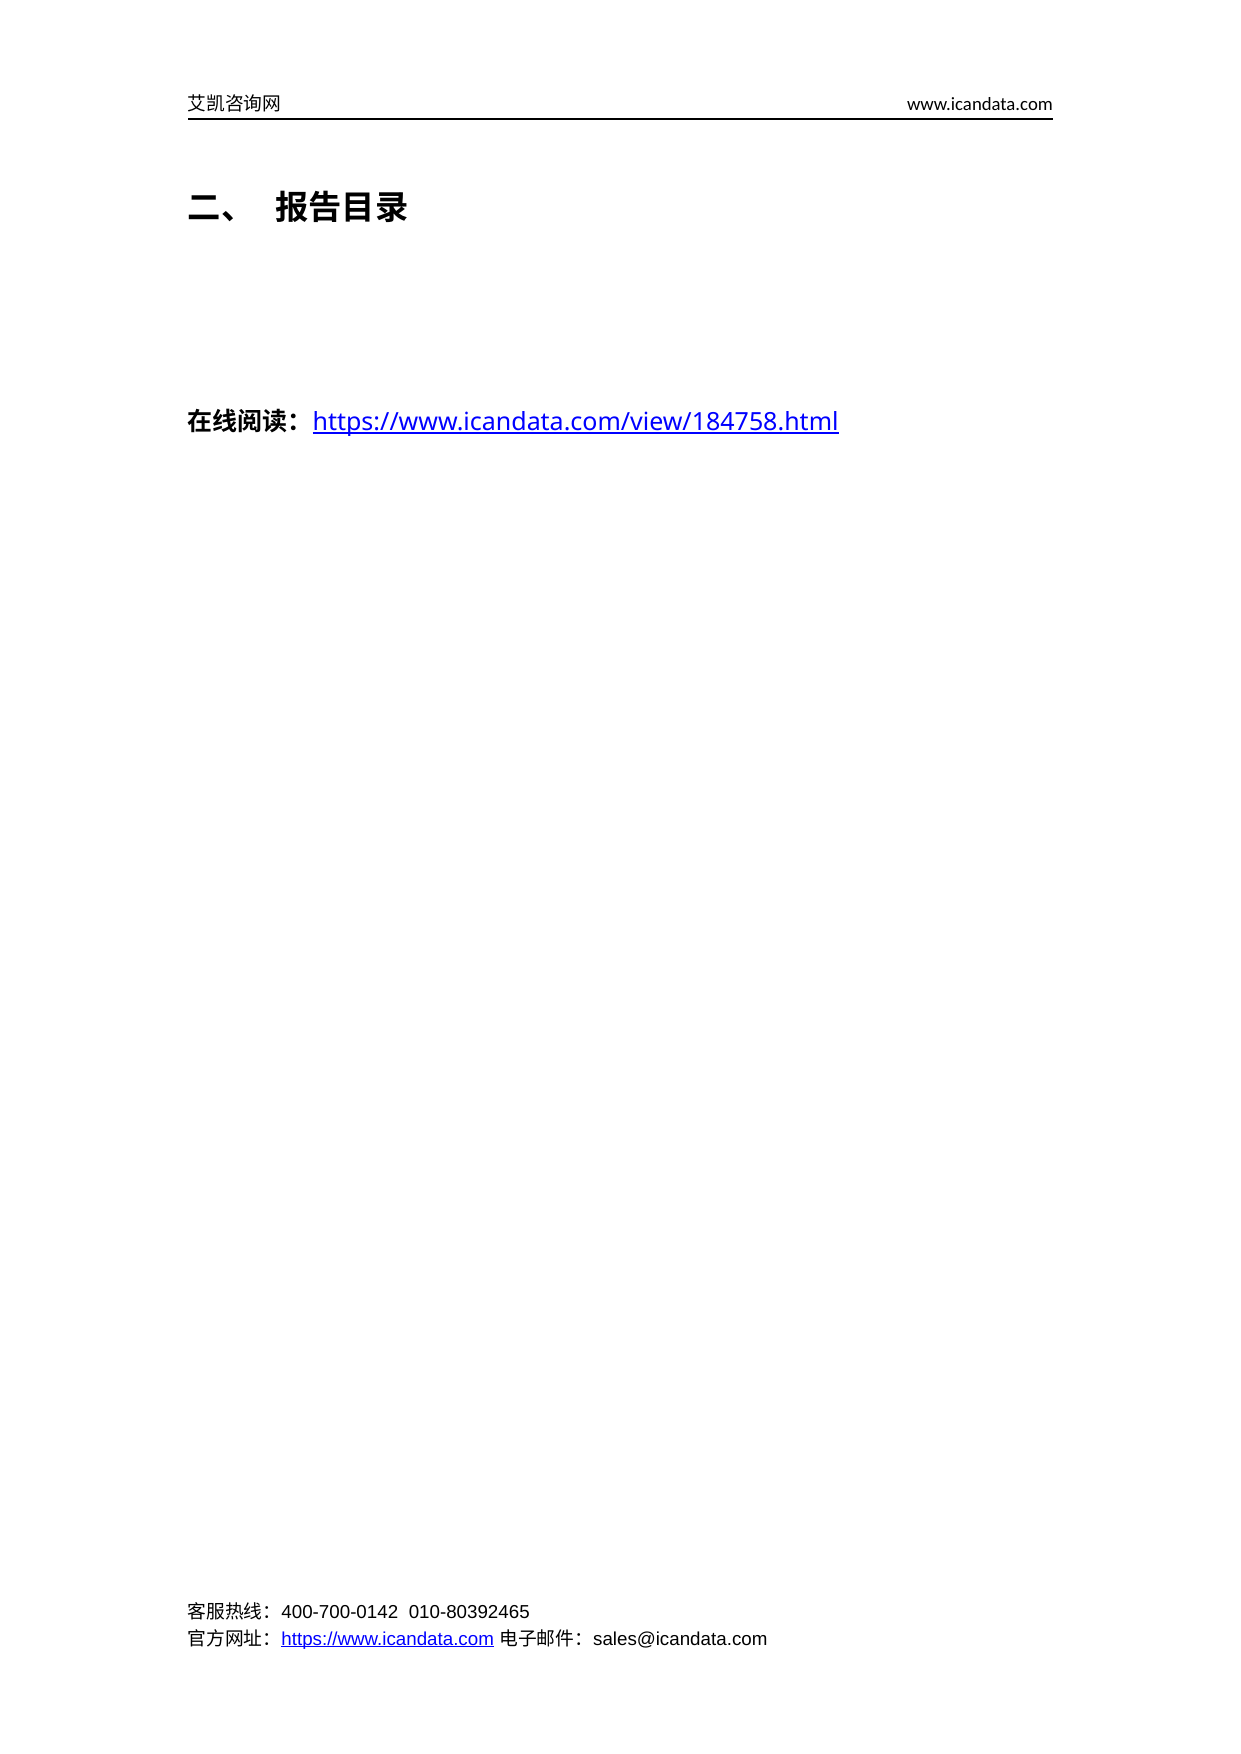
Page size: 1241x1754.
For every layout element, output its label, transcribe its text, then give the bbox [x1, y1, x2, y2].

subtitle 报告目录 [187, 172, 1053, 237]
text 在线阅读：https://www.icandata.com/view/184758.html [187, 387, 1053, 452]
